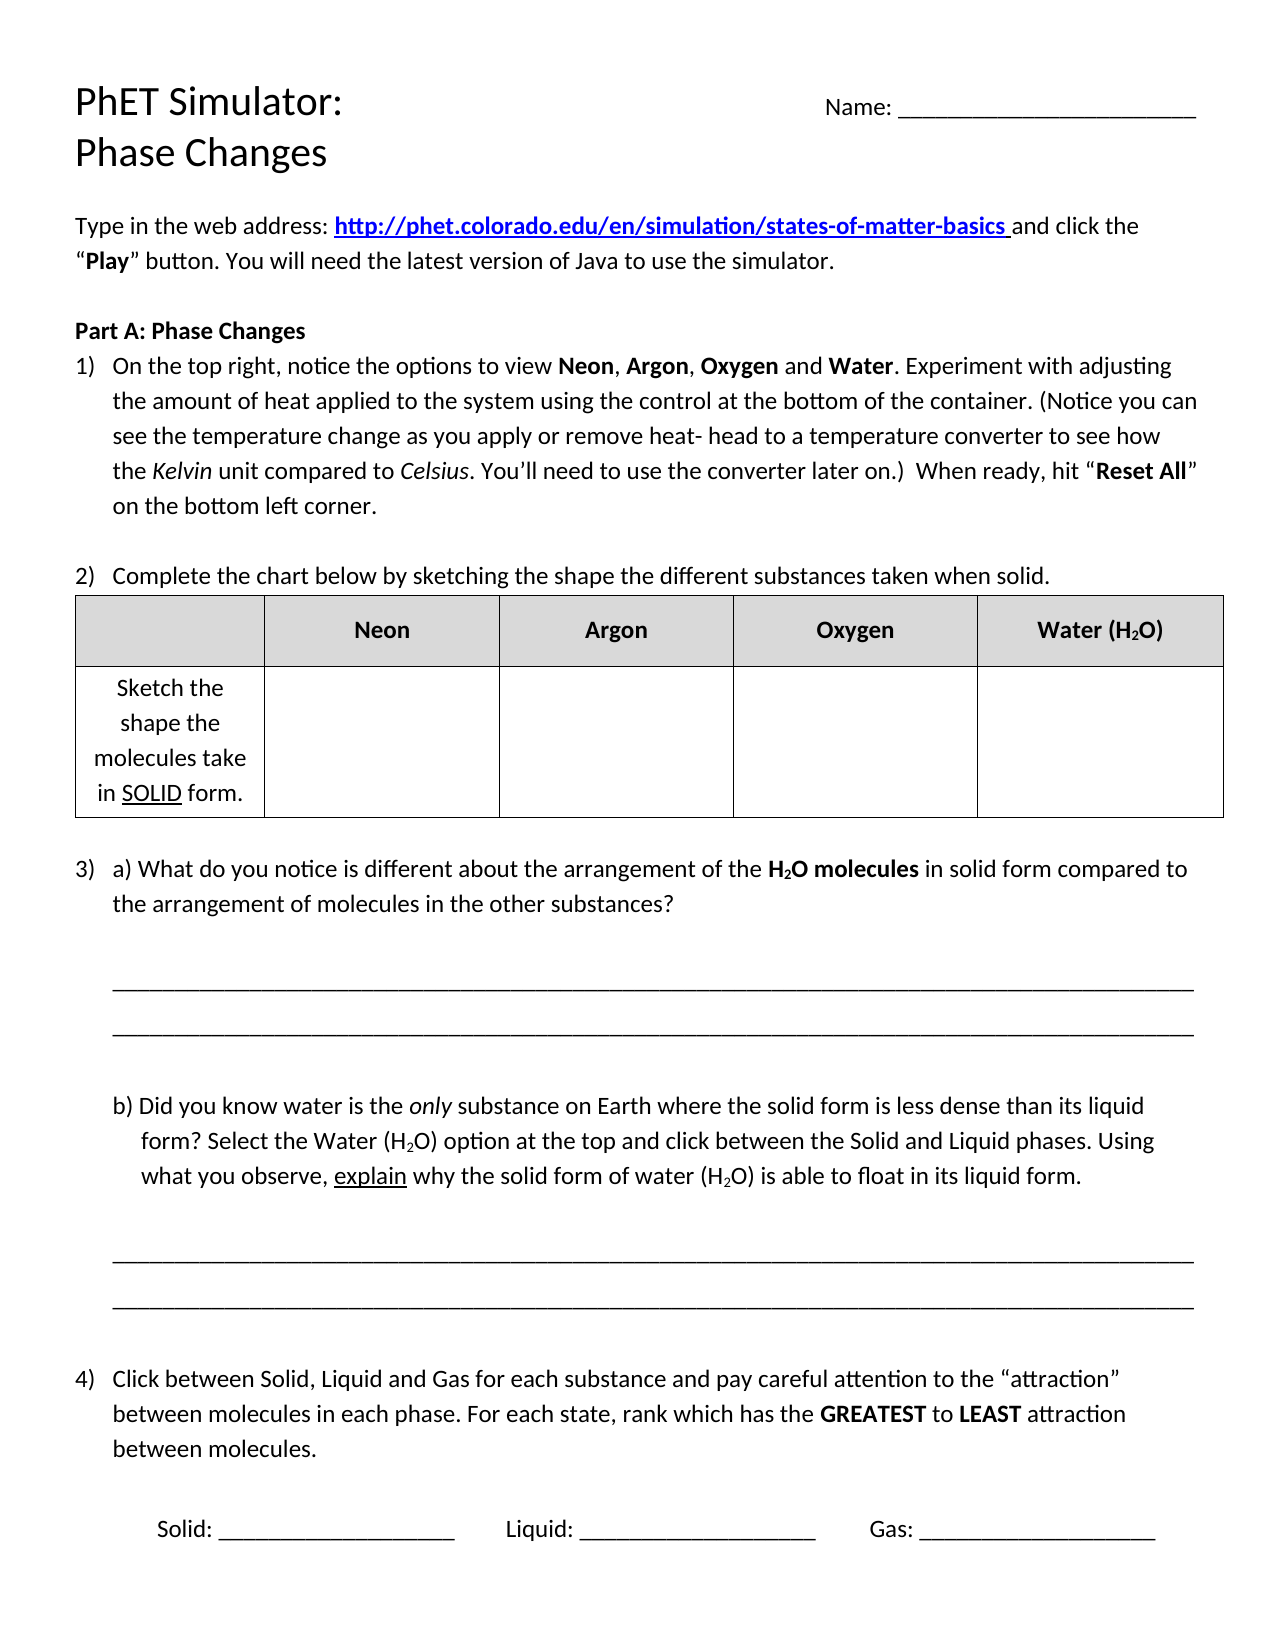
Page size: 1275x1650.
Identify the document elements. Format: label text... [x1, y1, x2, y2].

list Click between Solid, Liquid and Gas for each substance and pay careful attention to the “attraction” between molecules in each phase. For each state, rank which has the GREATEST to LEAST attraction between molecules. [75, 1363, 1200, 1463]
text Phase Changes [75, 126, 1200, 177]
list Complete the chart below by sketching the shape the different substances taken when solid. [75, 560, 1200, 591]
text Type in the web address: http://phet.colorado.edu/en/simulation/states-of-matter-basics and click the “Play” button. You will need the latest version of Java to use the simulator. [75, 210, 1200, 276]
table_header Argon [500, 596, 733, 666]
text form? Select the Water (H2O) option at the top and click between the Solid and Liquid phases. Using [75, 1125, 1200, 1156]
list a) What do you notice is different about the arrangement of the H2O molecules in solid form compared to the arrangement of molecules in the other substances? [75, 853, 1200, 918]
list On the top right, notice the options to view Neon, Argon, Oxygen and Water. Experiment with adjusting the amount of heat applied to the system using the control at the bottom of the container. (Notice you can see the temperature change as you apply or remove heat- head to a temperature converter to see how the Kelvin unit compared to Celsius. You’ll need to use the converter later on.) When ready, hit “Reset All” on the bottom left corner. [75, 350, 1200, 521]
text Solid: ___________________ Liquid: ___________________ Gas: ___________________ [112, 1513, 1200, 1544]
text PhET Simulator: Name: ________________________ [75, 75, 1200, 126]
table_header [76, 596, 264, 666]
table_header Water (H2O) [978, 596, 1223, 666]
table_cell [734, 667, 977, 817]
table_header Neon [265, 596, 499, 666]
text Part A: Phase Changes [75, 315, 1200, 346]
table_cell [265, 667, 499, 817]
table_cell Sketch the shape the molecules take in SOLID form. [76, 667, 264, 817]
text b) Did you know water is the only substance on Earth where the solid form is less dense than its liquid [75, 1090, 1200, 1121]
text ______________________________________________________________________________________________________________________________________________________________________________ [112, 1236, 1200, 1312]
table_cell [500, 667, 733, 817]
text what you observe, explain why the solid form of water (H2O) is able to float in its liquid form. [75, 1160, 1200, 1191]
text ______________________________________________________________________________________________________________________________________________________________________________ [112, 964, 1200, 1040]
table_cell [978, 667, 1223, 817]
table_header Oxygen [734, 596, 977, 666]
